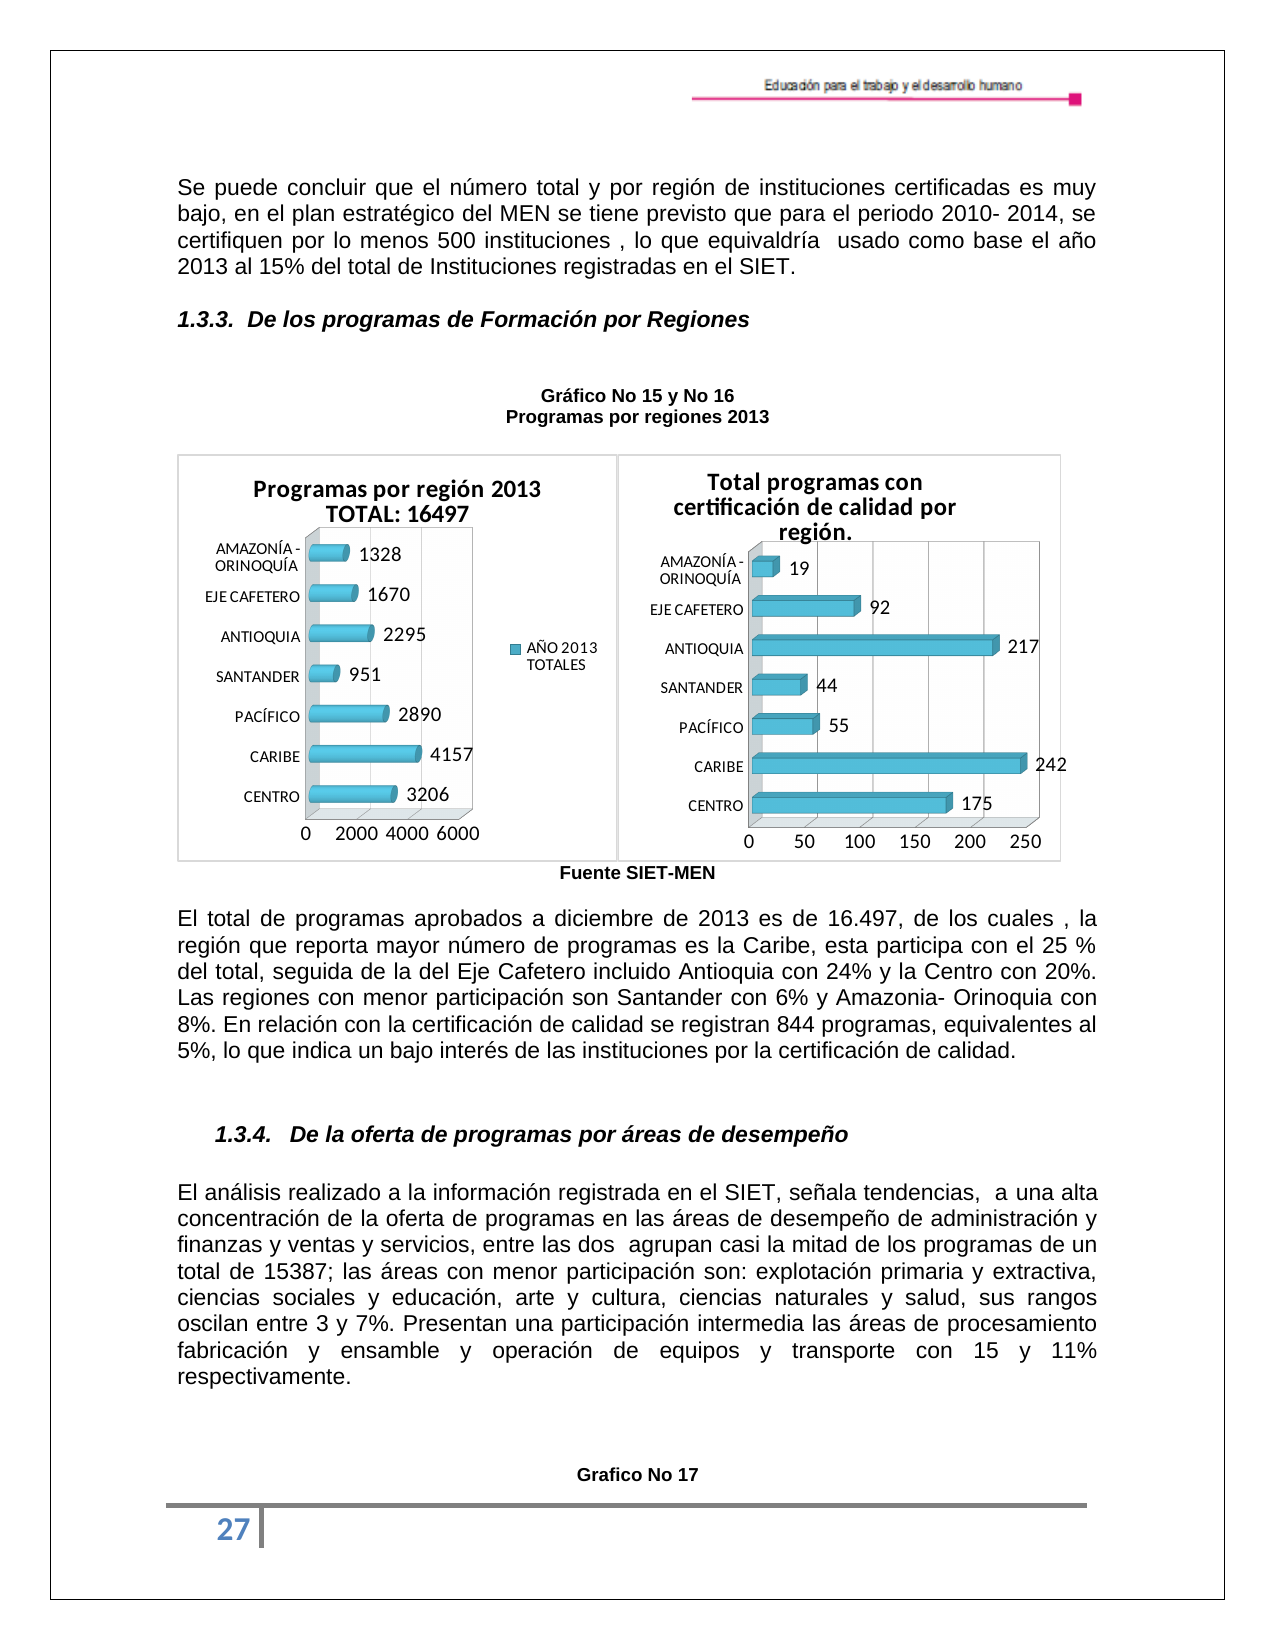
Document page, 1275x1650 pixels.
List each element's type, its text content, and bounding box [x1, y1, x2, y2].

list De la oferta de programas por áreas de desempeño [214, 1121, 1098, 1147]
picture [691, 73, 1098, 116]
text Se puede concluir que el número total y por región de instituciones certificadas es muy bajo, en el plan estratégico del MEN se tiene previsto que para el periodo 2010- 2014, se certifiquen por lo menos 500 instituciones , lo que equivaldría usado como base el año 2013 al 15% del total de Instituciones registradas en el SIET. [177, 174, 1098, 279]
text Fuente SIET-MEN [177, 862, 1098, 884]
text Programas por regiones 2013 [177, 406, 1098, 428]
text El total de programas aprobados a diciembre de 2013 es de 16.497, de los cuales , la región que reporta mayor número de programas es la Caribe, esta participa con el 25 % del total, seguida de la del Eje Cafetero incluido Antioquia con 24% y la Centro con 20%. Las regiones con menor participación son Santander con 6% y Amazonia- Orinoquia con 8%. En relación con la certificación de calidad se registran 844 programas, equivalentes al 5%, lo que indica un bajo interés de las instituciones por la certificación de calidad. [177, 905, 1098, 1063]
text El análisis realizado a la información registrada en el SIET, señala tendencias, a una alta concentración de la oferta de programas en las áreas de desempeño de administración y finanzas y ventas y servicios, entre las dos agrupan casi la mitad de los programas de un total de 15387; las áreas con menor participación son: explotación primaria y extractiva, ciencias sociales y educación, arte y cultura, ciencias naturales y salud, sus rangos oscilan entre 3 y 7%. Presentan una participación intermedia las áreas de procesamiento fabricación y ensamble y operación de equipos y transporte con 15 y 11% respectivamente. [177, 1178, 1098, 1389]
text Gráfico No 15 y No 16 [177, 385, 1098, 406]
text 1.3.3. De los programas de Formación por Regiones [177, 306, 1098, 332]
text Grafico No 17 [177, 1464, 1098, 1485]
